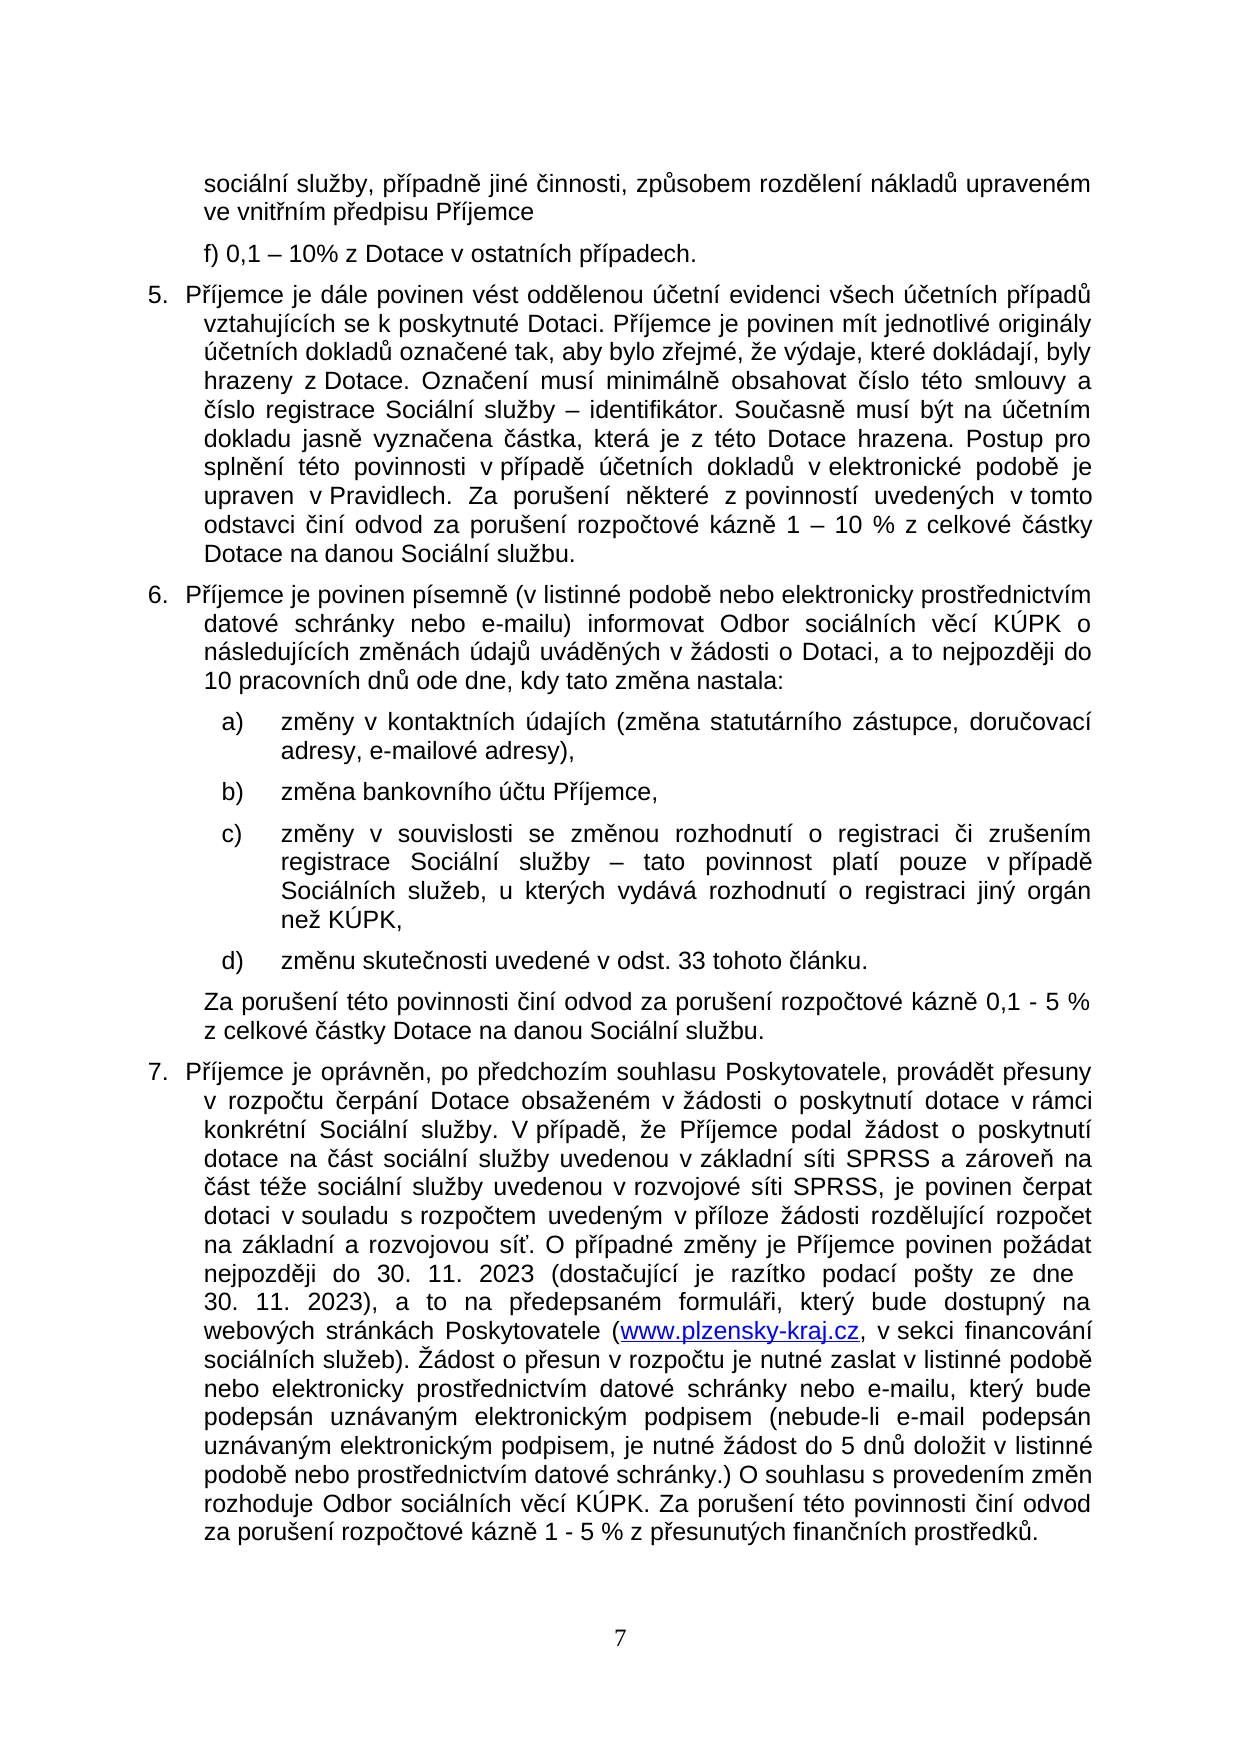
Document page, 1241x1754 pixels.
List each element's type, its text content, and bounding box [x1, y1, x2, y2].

list změny v souvislosti se změnou rozhodnutí o registraci či zrušením registrace Sociální služby – tato povinnost platí pouze v případě Sociálních služeb, u kterých vydává rozhodnutí o registraci jiný orgán než KÚPK, [221, 818, 1093, 933]
text f) 0,1 – 10% z Dotace v ostatních případech. [204, 238, 1093, 267]
text Za porušení této povinnosti činí odvod za porušení rozpočtové kázně 0,1 - 5 % z celkové částky Dotace na danou Sociální službu. [204, 987, 1093, 1045]
list Příjemce je povinen písemně (v listinné podobě nebo elektronicky prostřednictvím datové schránky nebo e-mailu) informovat Odbor sociálních věcí KÚPK o následujících změnách údajů uváděných v žádosti o Dotaci, a to nejpozději do 10 pracovních dnů ode dne, kdy tato změna nastala: [148, 580, 1093, 695]
list Příjemce je oprávněn, po předchozím souhlasu Poskytovatele, provádět přesuny v rozpočtu čerpání Dotace obsaženém v žádosti o poskytnutí dotace v rámci konkrétní Sociální služby. V případě, že Příjemce podal žádost o poskytnutí dotace na část sociální služby uvedenou v základní síti SPRSS a zároveň na část téže sociální služby uvedenou v rozvojové síti SPRSS, je povinen čerpat dotaci v souladu s rozpočtem uvedeným v příloze žádosti rozdělující rozpočet na základní a rozvojovou síť. O případné změny je Příjemce povinen požádat nejpozději do 30. 11. 2023 (dostačující je razítko podací pošty ze dne 30. 11. 2023), a to na předepsaném formuláři, který bude dostupný na webových stránkách Poskytovatele (www.plzensky-kraj.cz, v sekci financování sociálních služeb). Žádost o přesun v rozpočtu je nutné zaslat v listinné podobě nebo elektronicky prostřednictvím datové schránky nebo e-mailu, který bude podepsán uznávaným elektronickým podpisem (nebude-li e-mail podepsán uznávaným elektronickým podpisem, je nutné žádost do 5 dnů doložit v listinné podobě nebo prostřednictvím datové schránky.) O souhlasu s provedením změn rozhoduje Odbor sociálních věcí KÚPK. Za porušení této povinnosti činí odvod za porušení rozpočtové kázně 1 - 5 % z přesunutých finančních prostředků. [148, 1057, 1093, 1546]
list změna bankovního účtu Příjemce, [221, 777, 1093, 806]
list změnu skutečnosti uvedené v odst. 33 tohoto článku. [221, 946, 1093, 975]
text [204, 168, 1093, 226]
list změny v kontaktních údajích (změna statutárního zástupce, doručovací adresy, e-mailové adresy), [221, 707, 1093, 765]
list Příjemce je dále povinen vést oddělenou účetní evidenci všech účetních případů vztahujících se k poskytnuté Dotaci. Příjemce je povinen mít jednotlivé originály účetních dokladů označené tak, aby bylo zřejmé, že výdaje, které dokládají, byly hrazeny z Dotace. Označení musí minimálně obsahovat číslo této smlouvy a číslo registrace Sociální služby – identifikátor. Současně musí být na účetním dokladu jasně vyznačena částka, která je z této Dotace hrazena. Postup pro splnění této povinnosti v případě účetních dokladů v elektronické podobě je upraven v Pravidlech. Za porušení některé z povinností uvedených v tomto odstavci činí odvod za porušení rozpočtové kázně 1 – 10 % z celkové částky Dotace na danou Sociální službu. [148, 280, 1093, 567]
